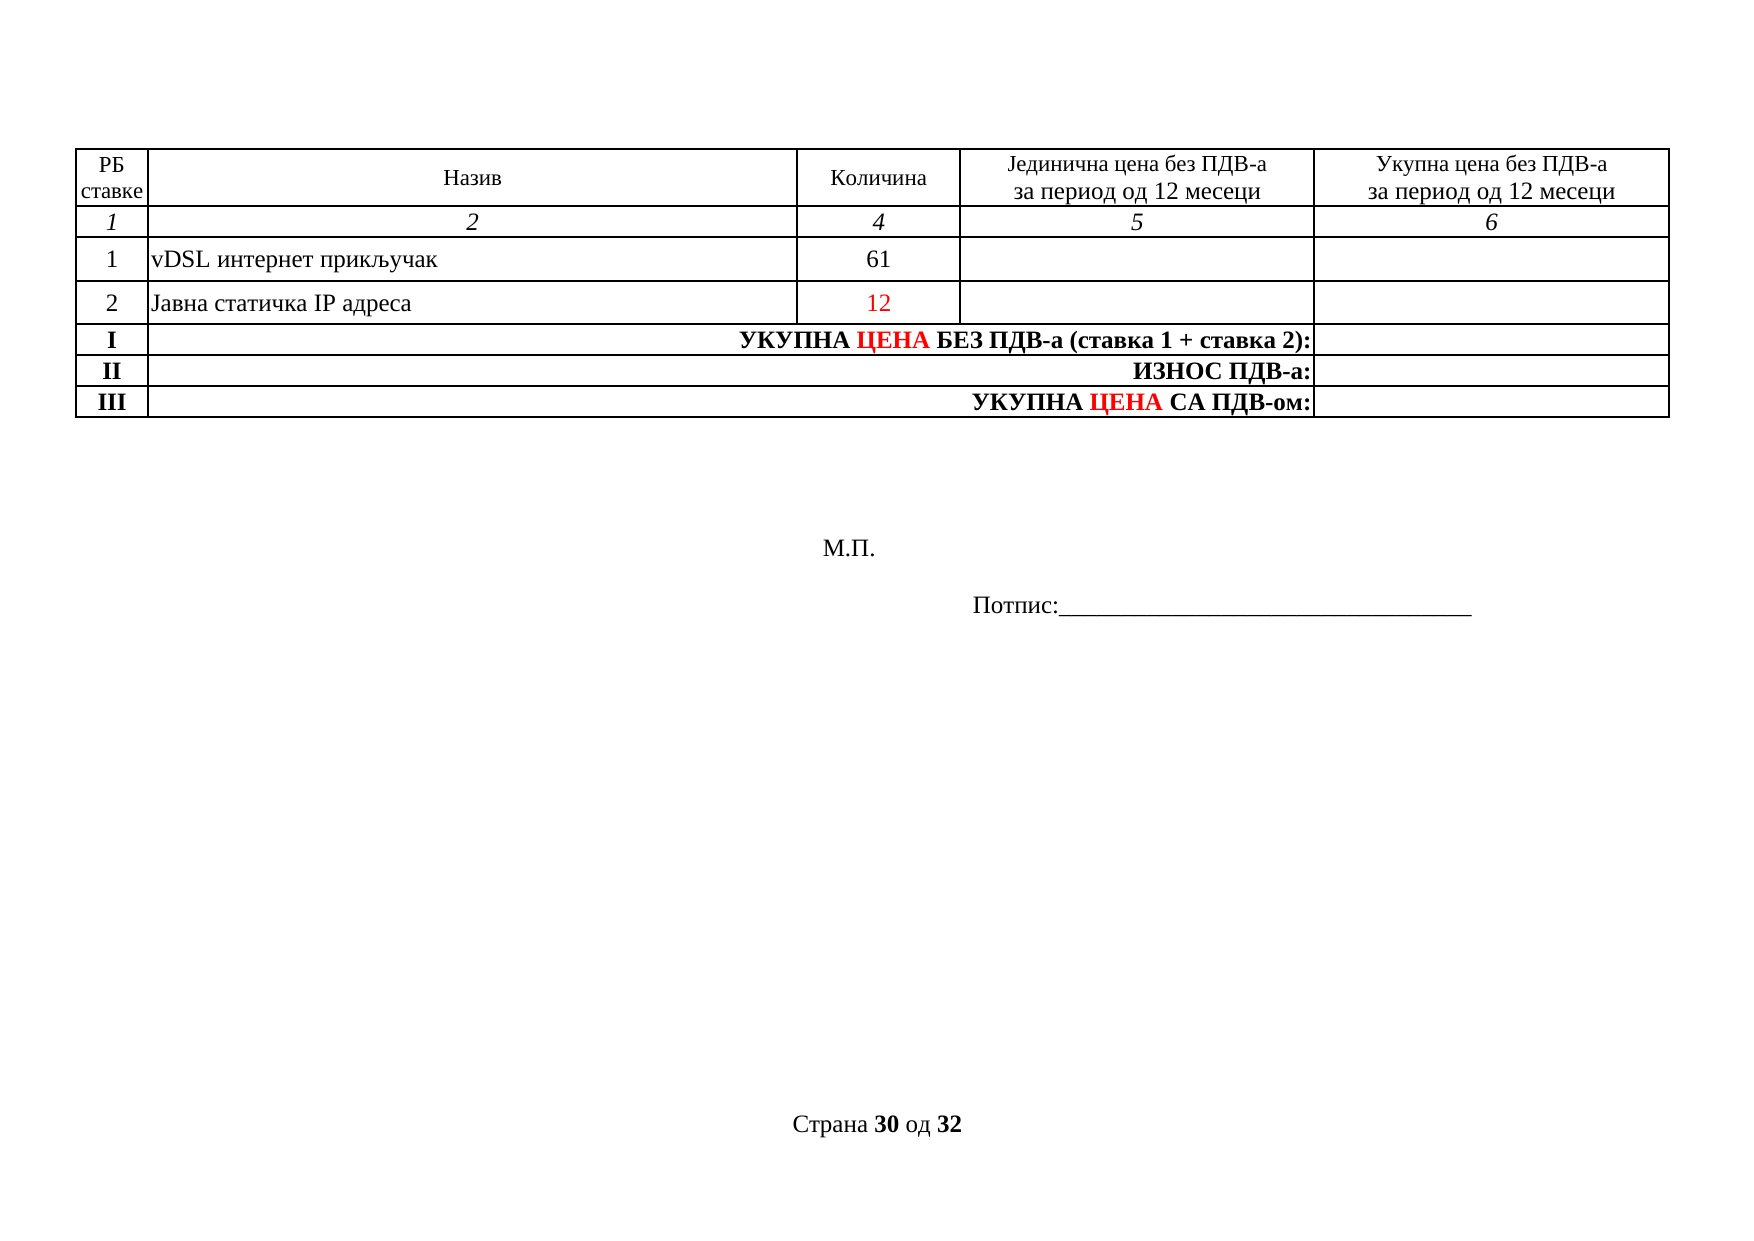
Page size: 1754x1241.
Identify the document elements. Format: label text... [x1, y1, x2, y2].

text М.П. [823, 533, 1606, 562]
table_cell [1315, 356, 1668, 385]
table_cell [1315, 387, 1668, 416]
table_cell III [77, 387, 147, 416]
table_cell [961, 238, 1313, 279]
table_cell 6 [1315, 207, 1668, 236]
table_cell II [77, 356, 147, 385]
table_header Укупна цена без ПДВ-а за период од 12 месеци [1315, 150, 1668, 205]
table_header Количина [798, 150, 959, 205]
table_cell 2 [149, 207, 796, 236]
table_cell УКУПНА ЦЕНА СА ПДВ-ом: [149, 387, 1313, 416]
table_cell 12 [798, 282, 959, 323]
table_cell УКУПНА ЦЕНА БЕЗ ПДВ-а (ставка 1 + ставка 2): [149, 325, 1313, 354]
table_cell I [77, 325, 147, 354]
table_header Назив [149, 150, 796, 205]
table_cell [1315, 325, 1668, 354]
table_header РБ ставке [77, 150, 147, 205]
table_cell 61 [798, 238, 959, 279]
table_cell 4 [798, 207, 959, 236]
text Потпис:_________________________________ [148, 590, 1606, 619]
table_cell ИЗНОС ПДВ-а: [149, 356, 1313, 385]
table_cell [1315, 238, 1668, 279]
table_cell Јавна статичка IP адреса [149, 282, 796, 323]
table_cell [961, 282, 1313, 323]
table_cell 1 [77, 238, 147, 279]
table_header Јединична цена без ПДВ-а за период од 12 месеци [961, 150, 1313, 205]
table_cell 2 [77, 282, 147, 323]
table_cell vDSL интернет прикључак [149, 238, 796, 279]
table_cell 5 [961, 207, 1313, 236]
table_cell 1 [77, 207, 147, 236]
table_cell [1315, 282, 1668, 323]
